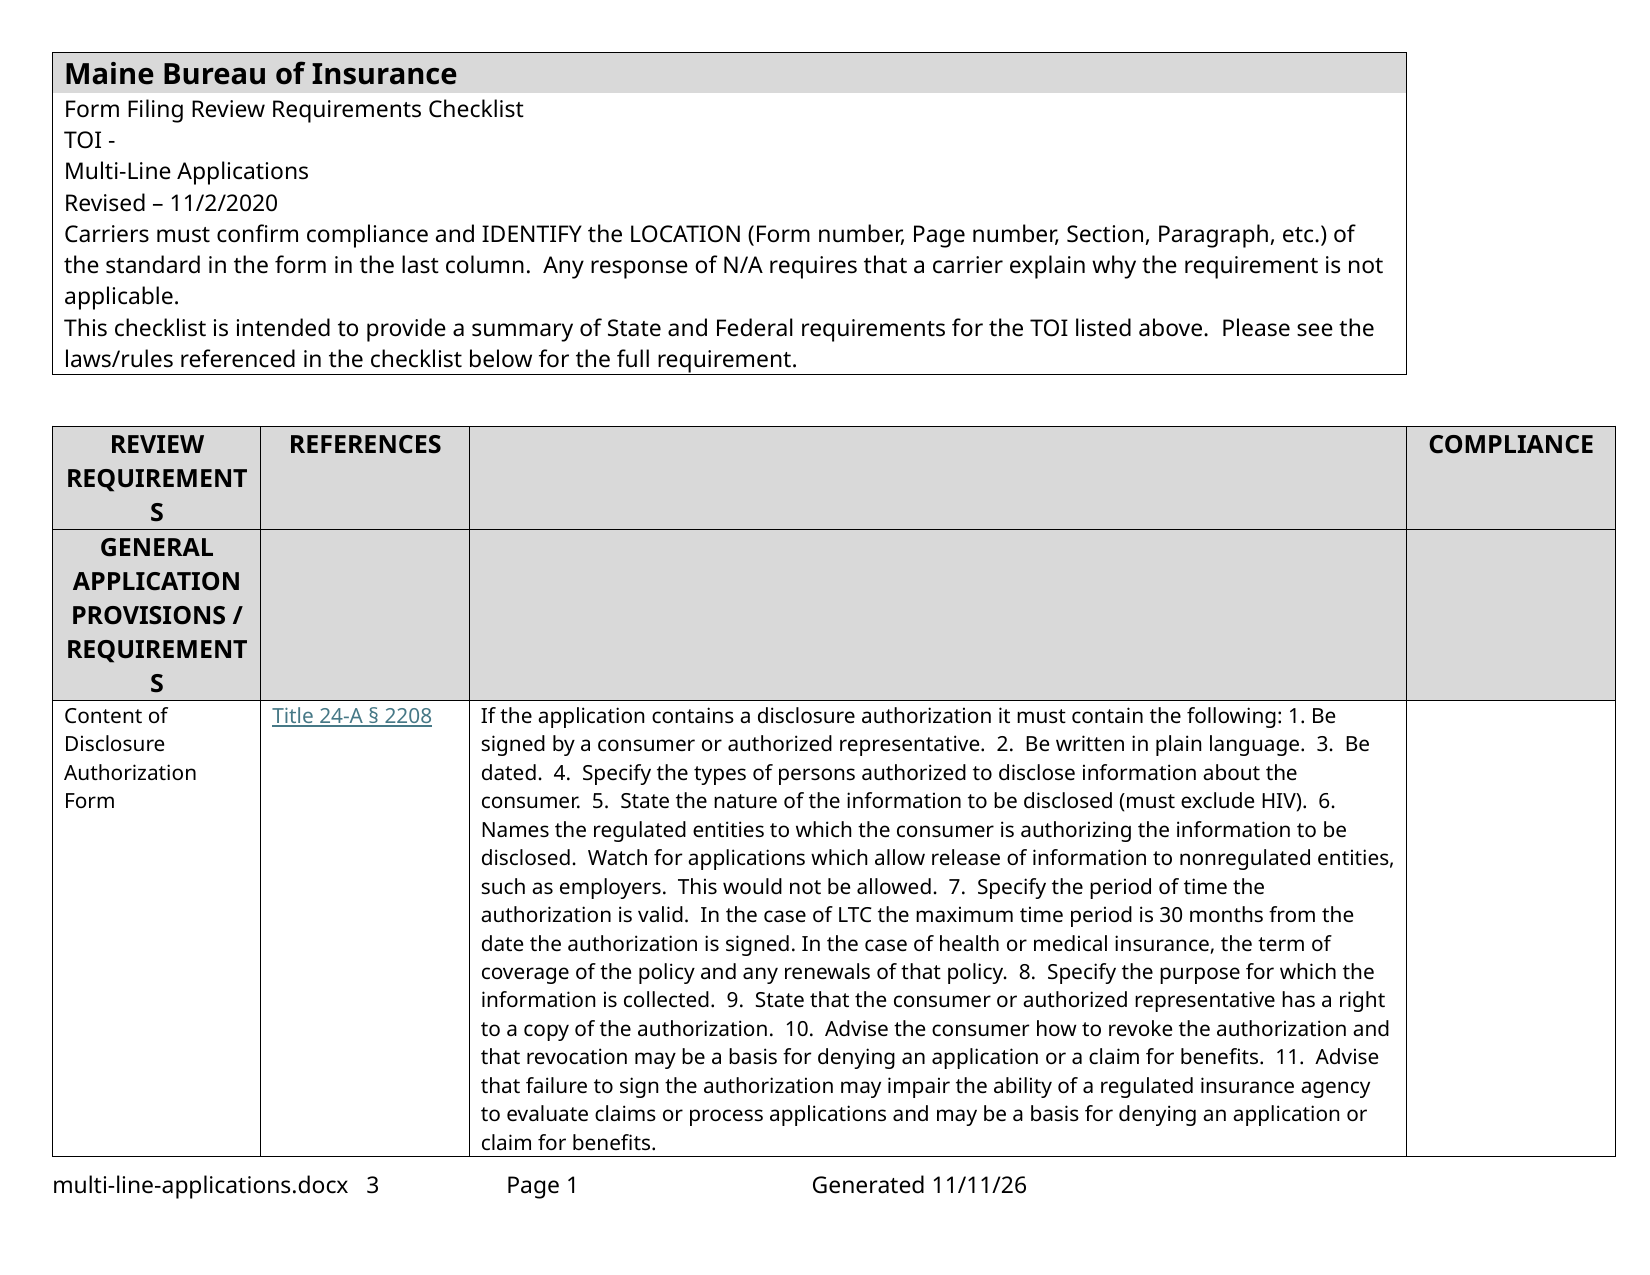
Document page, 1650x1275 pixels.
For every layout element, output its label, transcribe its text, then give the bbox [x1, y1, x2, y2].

table_cell [261, 530, 469, 700]
table_header Maine Bureau of Insurance [53, 53, 1406, 93]
table_cell Content of Disclosure Authorization Form [53, 701, 260, 1156]
table_header REVIEW REQUIREMENTS [53, 427, 260, 529]
table_cell Multi-Line Applications [53, 155, 1406, 187]
table_cell [1407, 701, 1615, 1156]
table_cell Title 24-A § 2208 [261, 701, 469, 1156]
table_cell TOI - [53, 124, 1406, 155]
table_cell [470, 530, 1406, 700]
table_cell [1407, 530, 1615, 700]
table_cell If the application contains a disclosure authorization it must contain the following: 1. Be signed by a consumer or authorized representative. 2. Be written in plain language. 3. Be dated. 4. Specify the types of persons authorized to disclose information about the consumer. 5. State the nature of the information to be disclosed (must exclude HIV). 6. Names the regulated entities to which the consumer is authorizing the information to be disclosed. Watch for applications which allow release of information to nonregulated entities, such as employers. This would not be allowed. 7. Specify the period of time the authorization is valid. In the case of LTC the maximum time period is 30 months from the date the authorization is signed. In the case of health or medical insurance, the term of coverage of the policy and any renewals of that policy. 8. Specify the purpose for which the information is collected. 9. State that the consumer or authorized representative has a right to a copy of the authorization. 10. Advise the consumer how to revoke the authorization and that revocation may be a basis for denying an application or a claim for benefits. 11. Advise that failure to sign the authorization may impair the ability of a regulated insurance agency to evaluate claims or process applications and may be a basis for denying an application or claim for benefits. [470, 701, 1406, 1156]
table_cell This checklist is intended to provide a summary of State and Federal requirements for the TOI listed above. Please see the laws/rules referenced in the checklist below for the full requirement. [53, 312, 1406, 374]
table_cell Revised – 11/2/2020 [53, 187, 1406, 218]
table_cell GENERAL APPLICATION PROVISIONS / REQUIREMENTS [53, 530, 260, 700]
table_cell Form Filing Review Requirements Checklist [53, 93, 1406, 124]
table_cell Carriers must confirm compliance and IDENTIFY the LOCATION (Form number, Page number, Section, Paragraph, etc.) of the standard in the form in the last column. Any response of N/A requires that a carrier explain why the requirement is not applicable. [53, 218, 1406, 312]
table_header COMPLIANCE [1407, 427, 1615, 529]
table_header REFERENCES [261, 427, 469, 529]
table_header [470, 427, 1406, 529]
